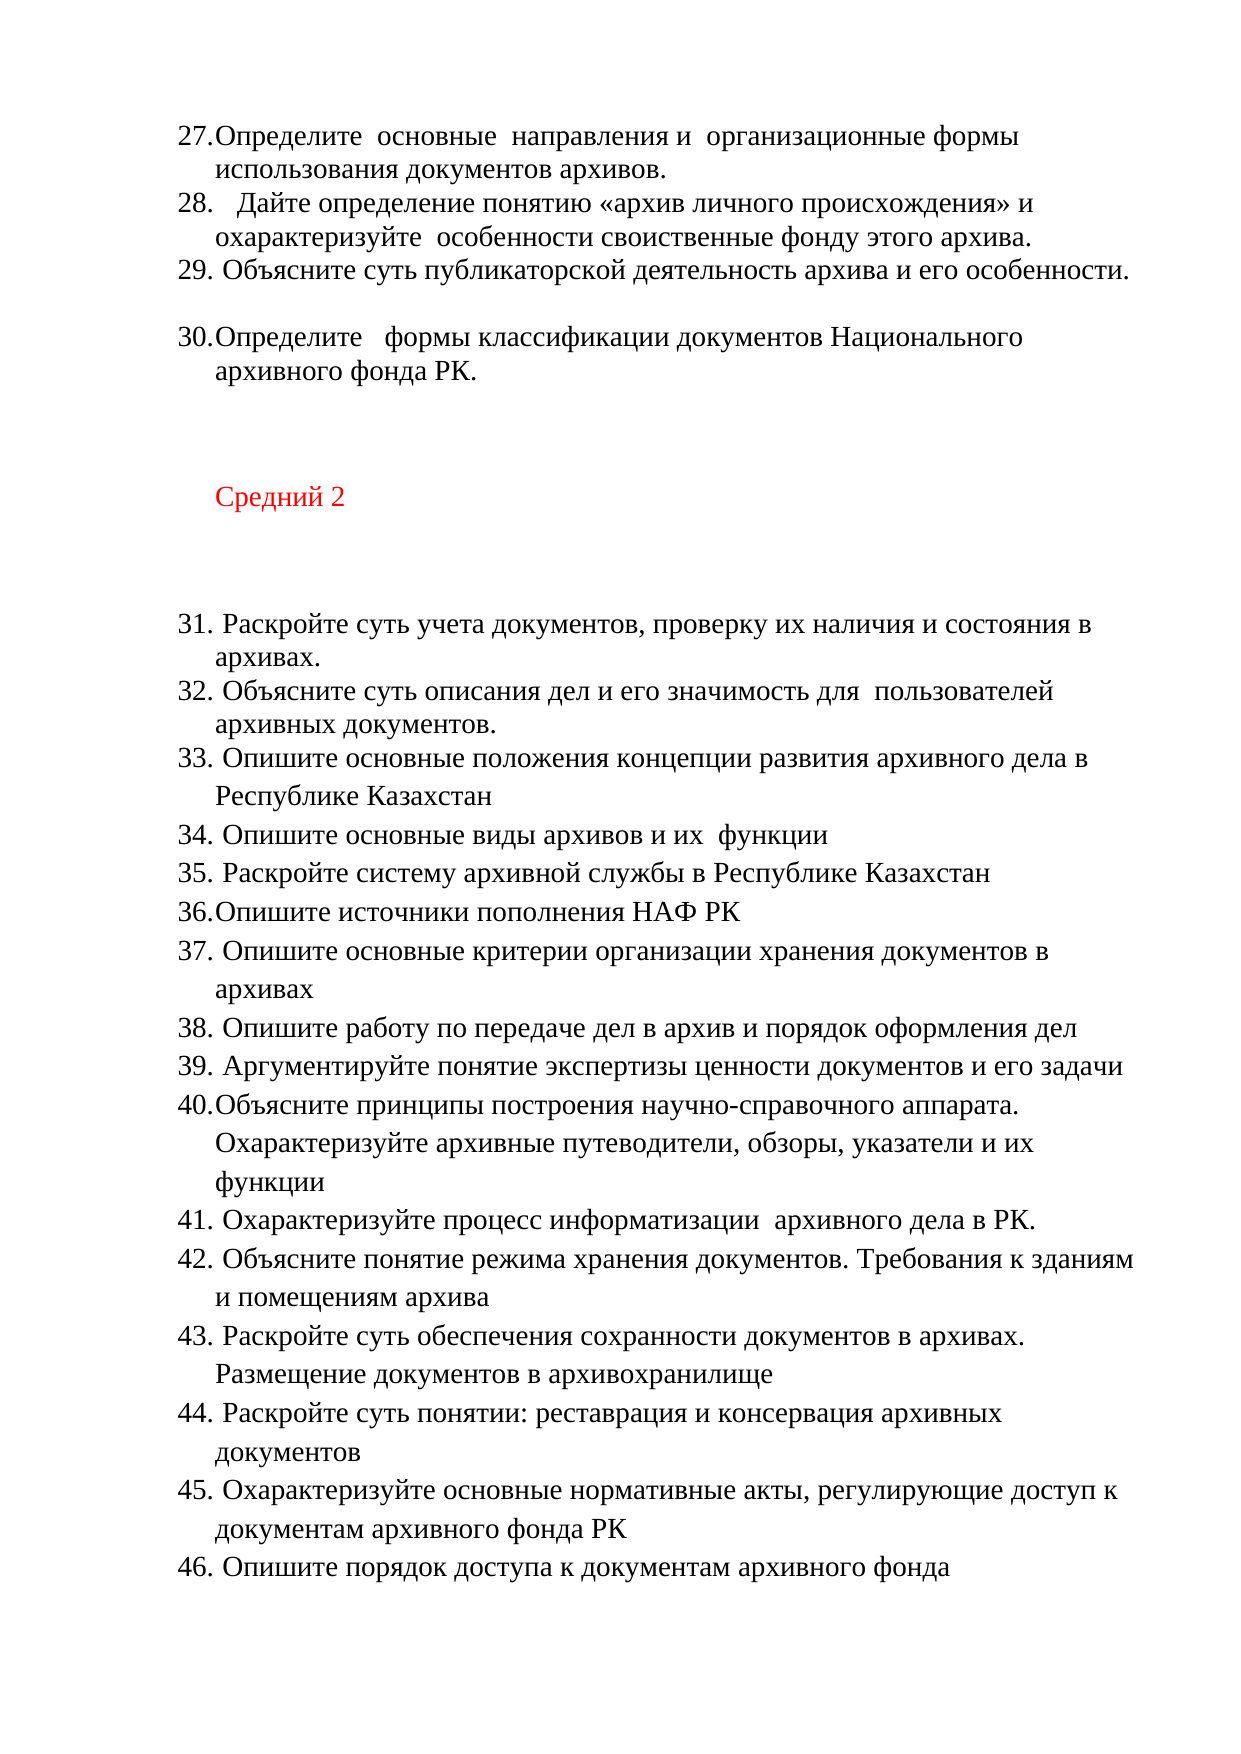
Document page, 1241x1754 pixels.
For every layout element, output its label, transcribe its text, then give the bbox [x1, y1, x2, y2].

list Раскройте суть понятии: реставрация и консервация архивных документов [177, 1395, 1152, 1467]
list Определите формы классификации документов Национального архивного фонда РК. [177, 319, 1152, 386]
list Дайте определение понятию «архив личного происхождения» и охарактеризуйте особенности своиственные фонду этого архива. [177, 185, 1152, 252]
list Опишите порядок доступа к документам архивного фонда [177, 1549, 1152, 1583]
list Объясните суть публикаторской деятельность архива и его особенности. [177, 252, 1152, 286]
list Опишите источники пополнения НАФ РК [177, 894, 1152, 928]
list Охарактеризуйте процесс информатизации архивного дела в РК. [177, 1202, 1152, 1236]
list Раскройте суть учета документов, проверку их наличия и состояния в архивах. [177, 606, 1152, 673]
list Опишите основные положения концепции развития архивного дела в Республике Казахстан [177, 740, 1152, 812]
list Объясните понятие режима хранения документов. Требования к зданиям и помещениям архива [177, 1241, 1152, 1313]
list Объясните суть описания дел и его значимость для пользователей архивных документов. [177, 673, 1152, 740]
list Опишите основные виды архивов и их функции [177, 817, 1152, 851]
list Раскройте систему архивной службы в Республике Казахстан [177, 856, 1152, 889]
list Охарактеризуйте основные нормативные акты, регулирующие доступ к документам архивного фонда РК [177, 1472, 1152, 1544]
list Средний 2 [215, 479, 1152, 513]
list Опишите основные критерии организации хранения документов в архивах [177, 933, 1152, 1005]
list Аргументируйте понятие экспертизы ценности документов и его задачи [177, 1048, 1152, 1082]
list Определите основные направления и организационные формы использования документов архивов. [177, 118, 1152, 185]
list Раскройте суть обеспечения сохранности документов в архивах. Размещение документов в архивохранилище [177, 1318, 1152, 1390]
list Объясните принципы построения научно-справочного аппарата. Охарактеризуйте архивные путеводители, обзоры, указатели и их функции [177, 1087, 1152, 1197]
list Опишите работу по передаче дел в архив и порядок оформления дел [177, 1010, 1152, 1043]
